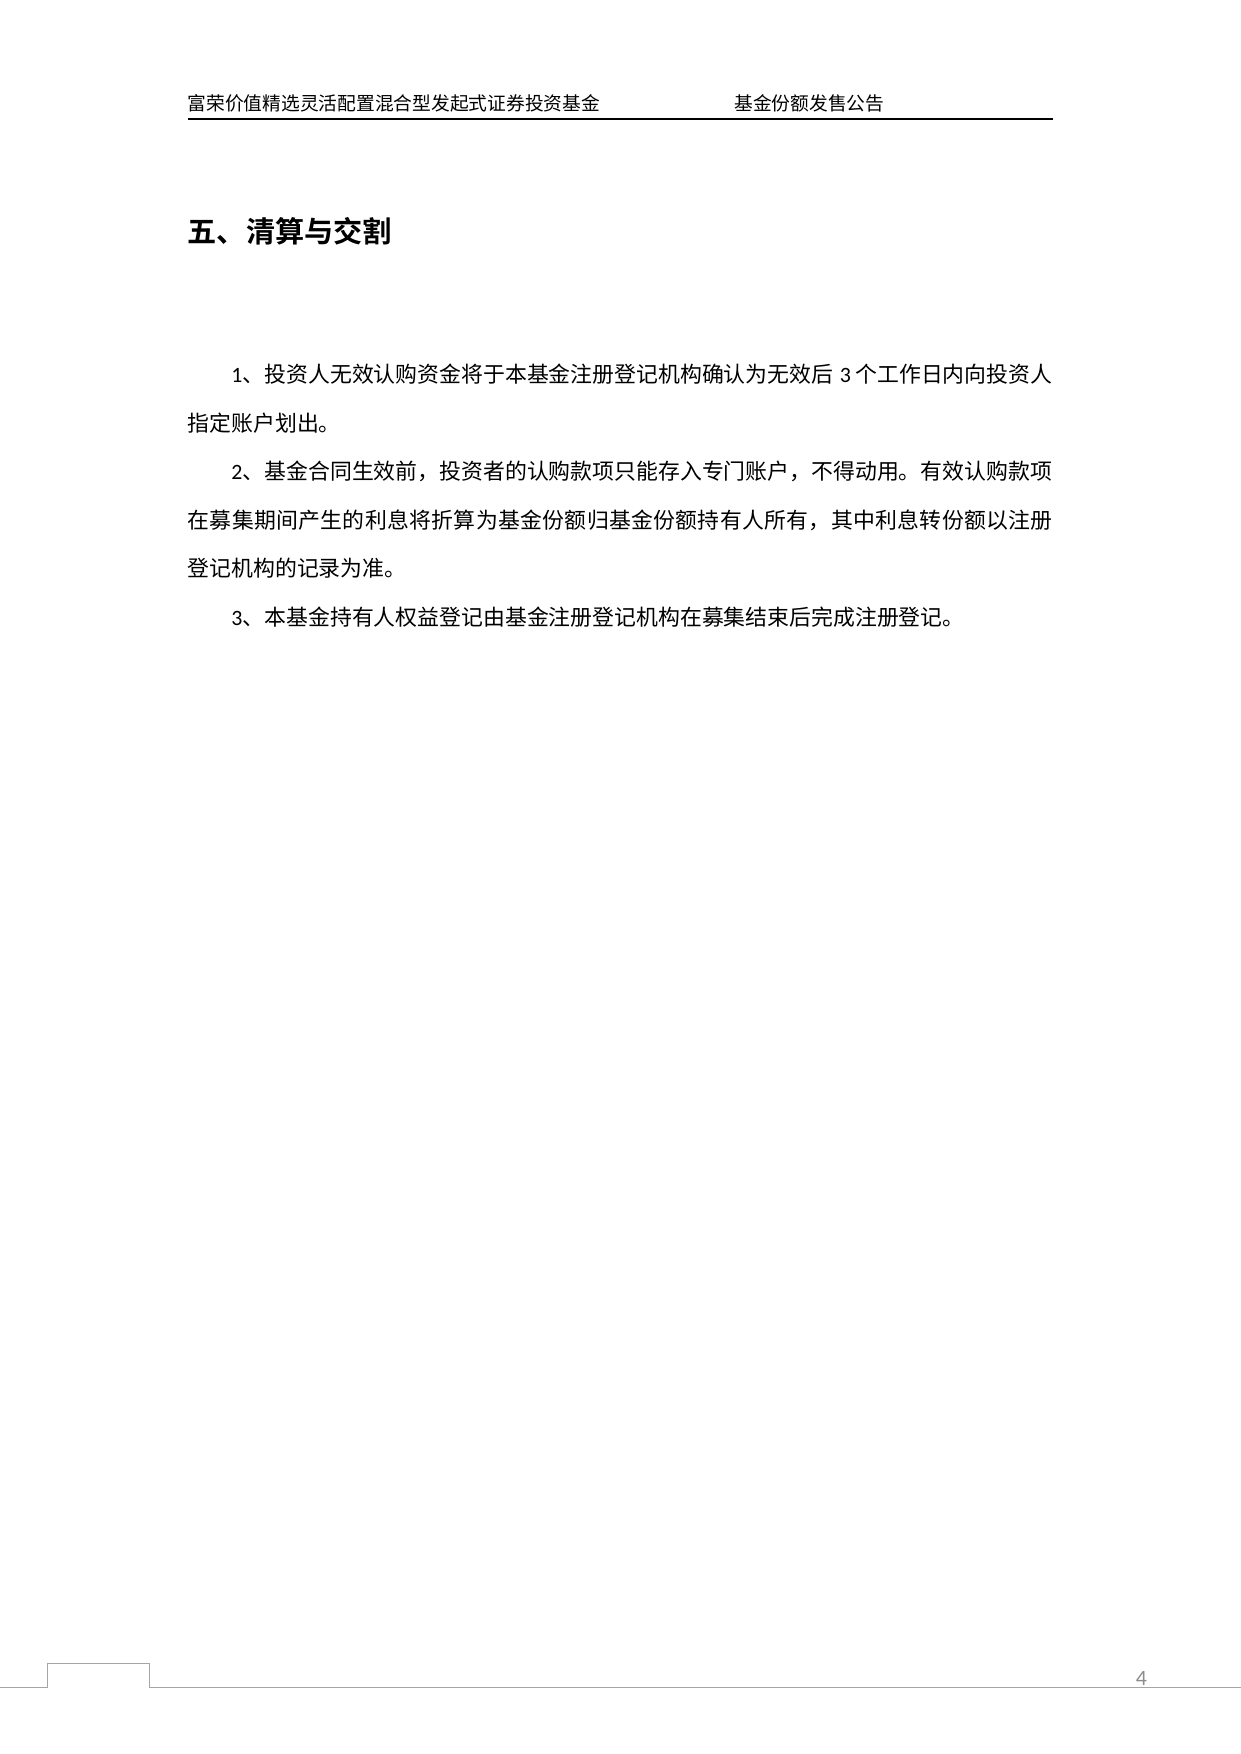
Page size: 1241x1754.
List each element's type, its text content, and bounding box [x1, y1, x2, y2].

text 2、基金合同生效前，投资者的认购款项只能存入专门账户，不得动用。有效认购款项在募集期间产生的利息将折算为基金份额归基金份额持有人所有，其中利息转份额以注册登记机构的记录为准。 [187, 453, 1053, 583]
text 1、投资人无效认购资金将于本基金注册登记机构确认为无效后3个工作日内向投资人指定账户划出。 [187, 356, 1053, 438]
subtitle 五、清算与交割 [187, 197, 1053, 262]
text 3、本基金持有人权益登记由基金注册登记机构在募集结束后完成注册登记。 [187, 599, 1053, 632]
